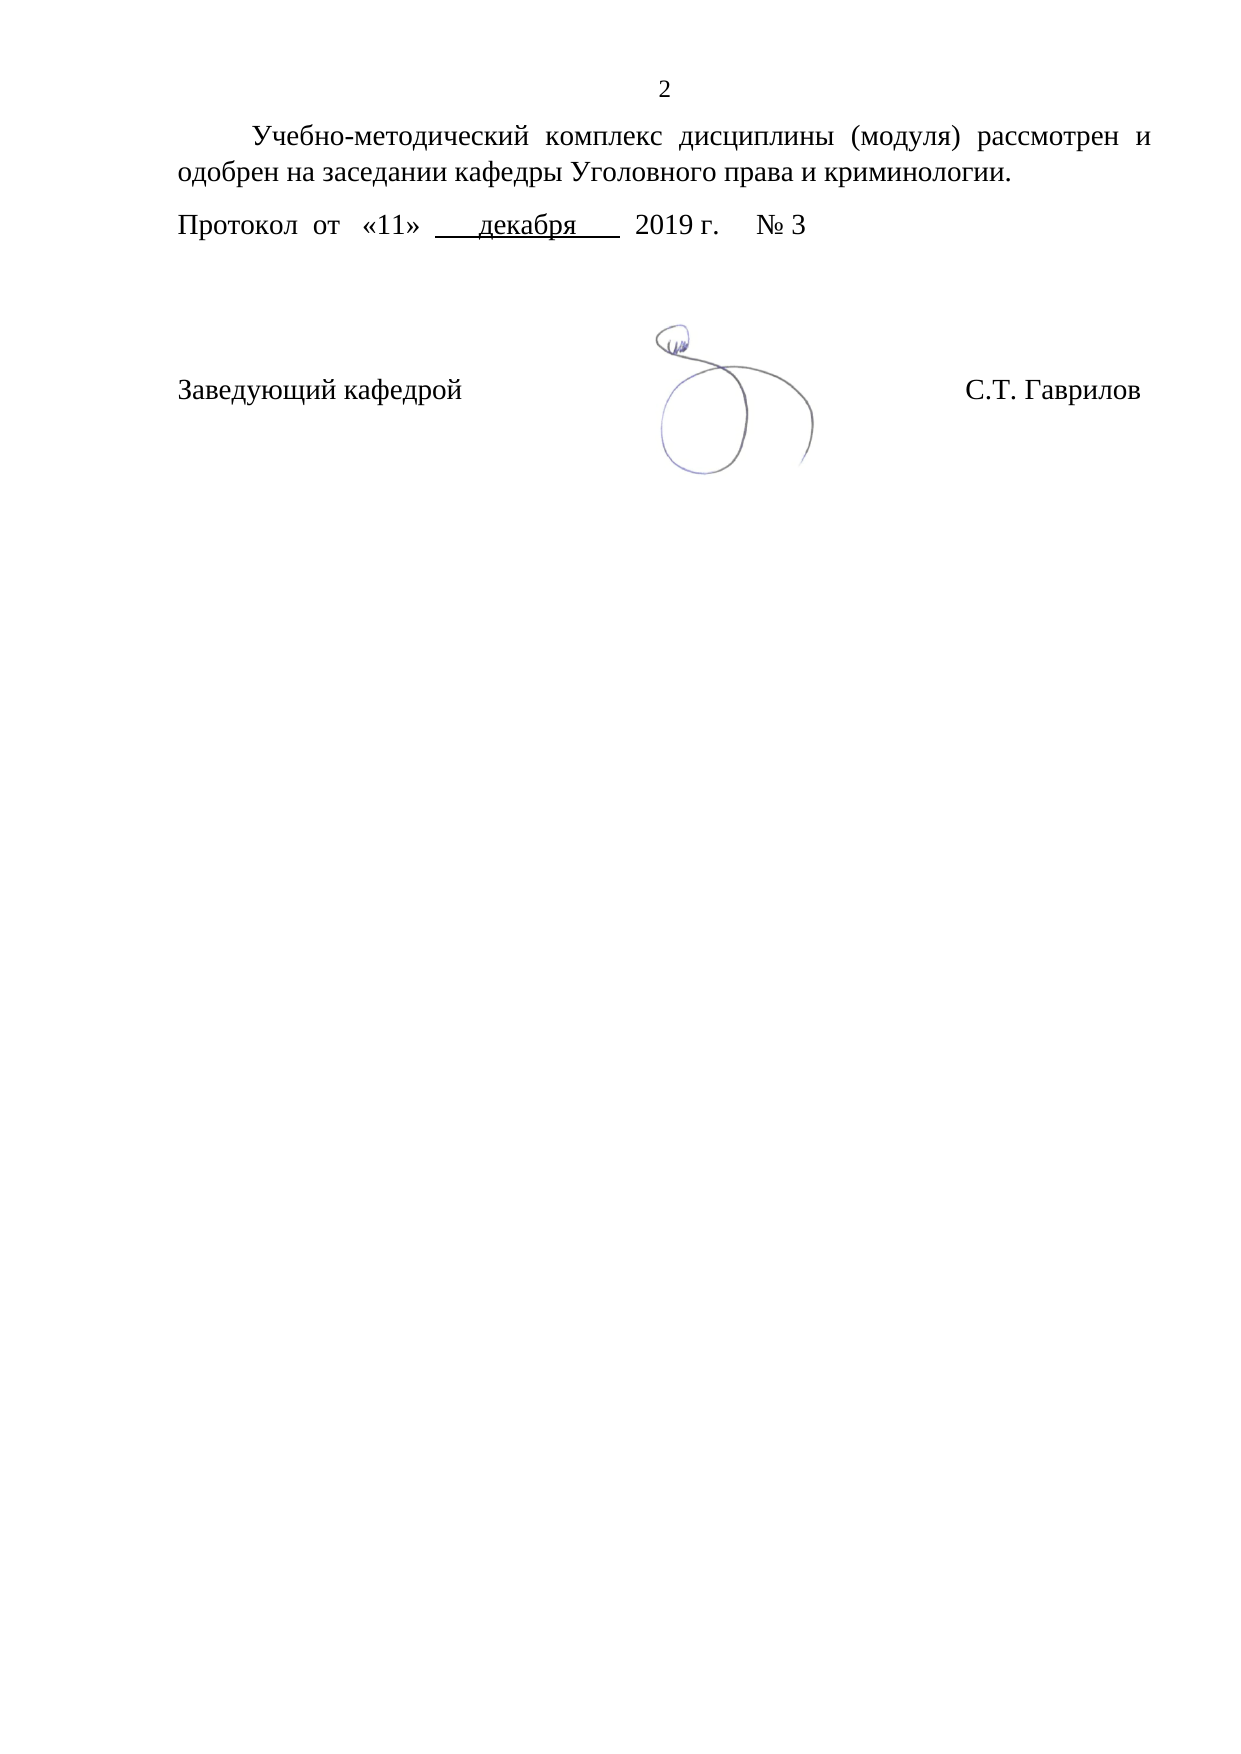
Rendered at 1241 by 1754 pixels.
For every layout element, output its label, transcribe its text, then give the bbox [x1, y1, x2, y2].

picture [639, 320, 819, 479]
text Заведующий кафедрой С.Т. Гаврилов [819, 372, 1152, 406]
text Заведующий кафедрой С.Т. Гаврилов [177, 372, 639, 406]
text Протокол от «11» декабря 2019 г. № 3 [177, 207, 1152, 241]
text Учебно-методический комплекс дисциплины (модуля) рассмотрен и одобрен на заседании кафедры Уголовного права и криминологии. [177, 118, 1152, 188]
